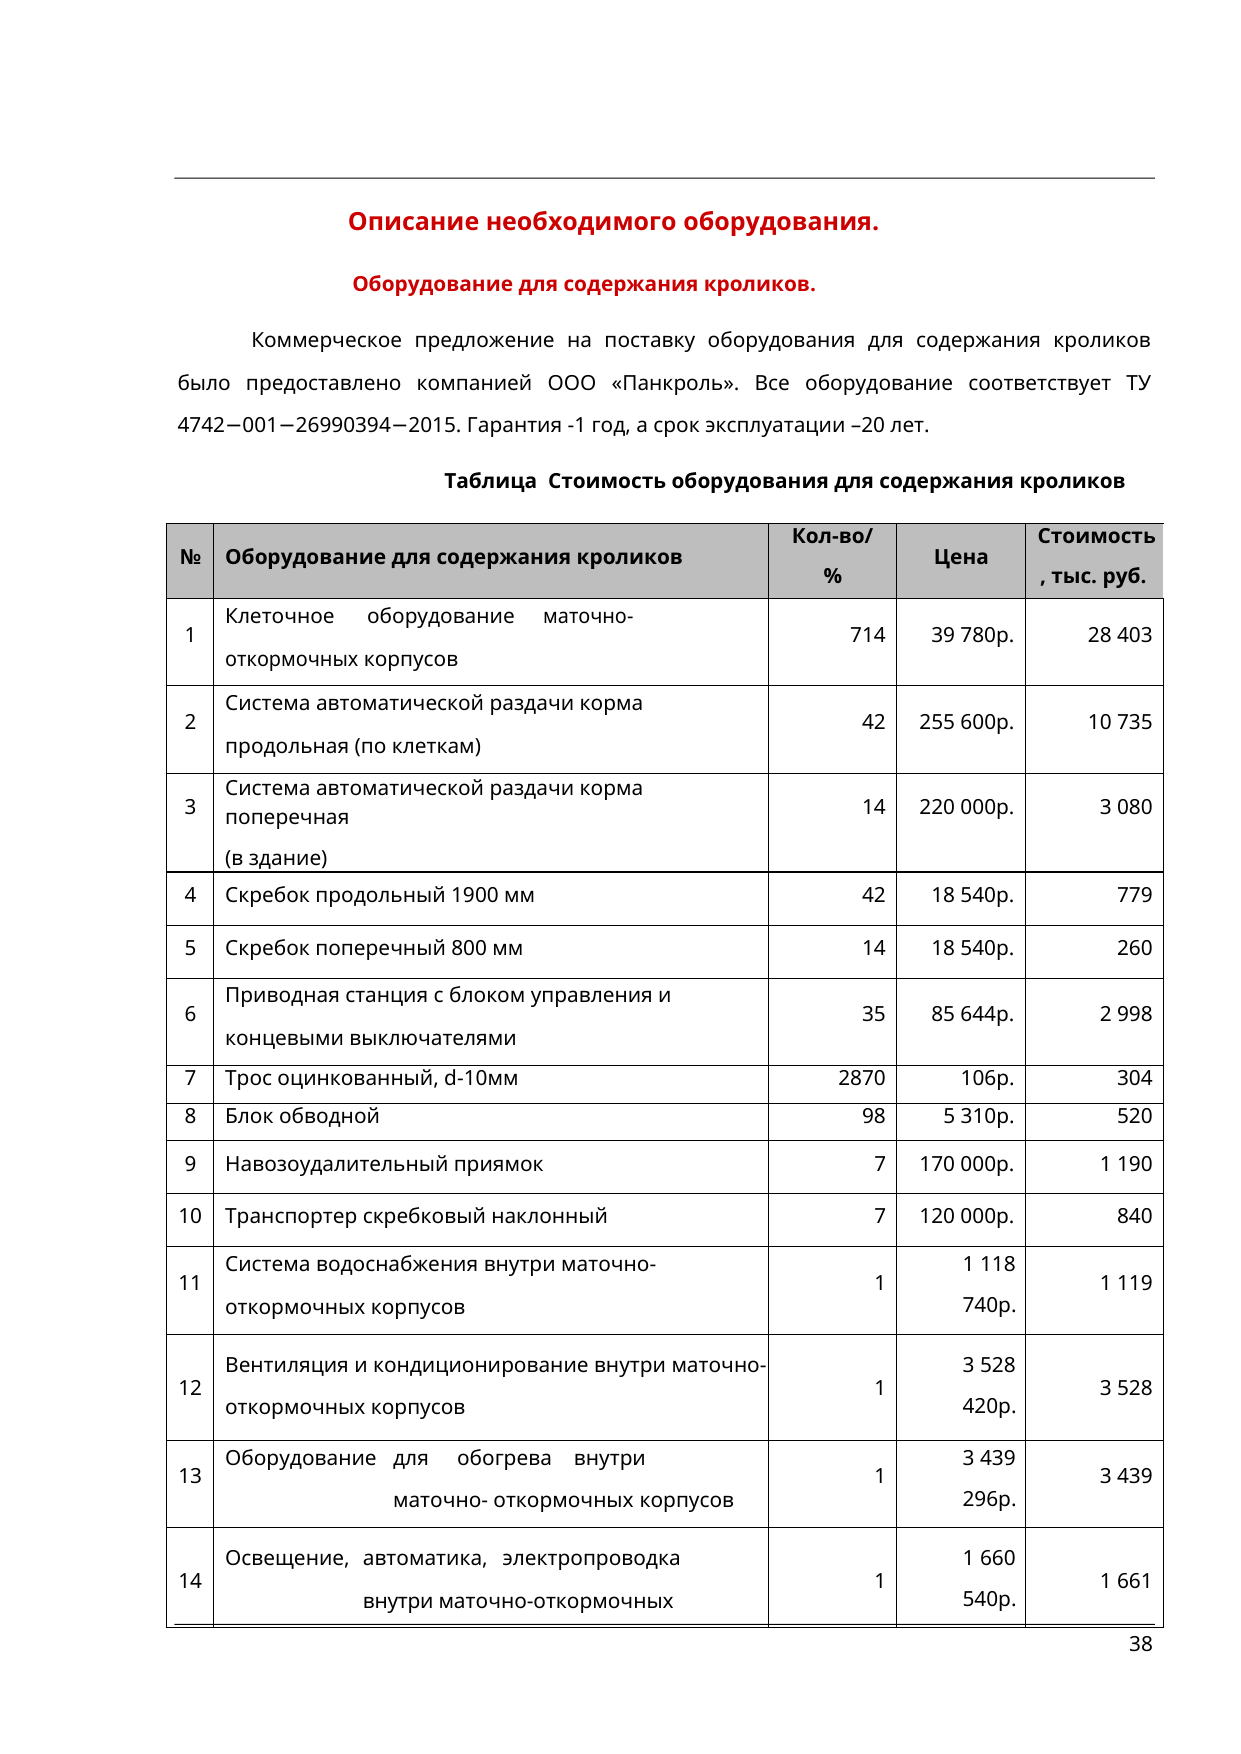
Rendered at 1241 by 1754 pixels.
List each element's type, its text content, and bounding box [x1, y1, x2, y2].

table_cell 2870 [769, 1066, 896, 1102]
table_cell 2 [167, 686, 213, 772]
table_header Стоимость , тыс. руб. [1026, 524, 1163, 598]
table_cell 1 119 [1026, 1247, 1163, 1333]
table_cell 1 [769, 1528, 896, 1627]
table_cell 1 [769, 1441, 896, 1527]
table_cell 2 998 [1026, 979, 1163, 1065]
table_cell Скребок продольный 1900 мм [214, 873, 768, 924]
table_cell 28 403 [1026, 599, 1163, 685]
table_cell Система автоматической раздачи корма поперечная (в здание) [214, 774, 768, 871]
table_cell 1 190 [1026, 1141, 1163, 1193]
table_cell 9 [167, 1141, 213, 1193]
table_cell 10 [167, 1194, 213, 1246]
text Таблица Стоимость оборудования для содержания кроликов [444, 466, 1198, 494]
table_cell 3 439 296р. [897, 1441, 1025, 1527]
table_cell 3 080 [1026, 774, 1163, 871]
table_cell 1 118 740р. [897, 1247, 1025, 1333]
table_cell 3 528 420р. [897, 1335, 1025, 1439]
table_header Кол-во/ % [769, 524, 896, 598]
table_cell 10 735 [1026, 686, 1163, 772]
table_header Оборудование для содержания кроликов [214, 524, 768, 598]
table_cell 18 540р. [897, 926, 1025, 978]
table_cell 5 [167, 926, 213, 978]
table_cell 7 [769, 1141, 896, 1193]
table_cell 35 [769, 979, 896, 1065]
table_cell 255 600р. [897, 686, 1025, 772]
table_cell 6 [167, 979, 213, 1065]
table_cell Вентиляция и кондиционирование внутри маточно- откормочных корпусов [214, 1335, 768, 1439]
table_cell Навозоудалительный приямок [214, 1141, 768, 1193]
table_cell Оборудование для обогрева внутри маточно- откормочных корпусов [214, 1441, 768, 1527]
table_cell 220 000р. [897, 774, 1025, 871]
table_cell 4 [167, 873, 213, 924]
table_cell 42 [769, 873, 896, 924]
table_cell 13 [167, 1441, 213, 1527]
table_cell 714 [769, 599, 896, 685]
table_cell 120 000р. [897, 1194, 1025, 1246]
table_cell Система водоснабжения внутри маточно-откормочных корпусов [214, 1247, 768, 1333]
table_cell Клеточное оборудование маточно-откормочных корпусов [214, 599, 768, 685]
table_cell 14 [769, 926, 896, 978]
table_cell 1 [769, 1247, 896, 1333]
table_cell 12 [167, 1335, 213, 1439]
table_cell 840 [1026, 1194, 1163, 1246]
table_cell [214, 1528, 768, 1627]
table_cell 170 000р. [897, 1141, 1025, 1193]
table_cell 14 [769, 774, 896, 871]
table_cell Система автоматической раздачи корма продольная (по клеткам) [214, 686, 768, 772]
table_cell 1 [769, 1335, 896, 1439]
table_cell 5 310р. [897, 1104, 1025, 1140]
table_header Цена [897, 524, 1025, 598]
table_cell 42 [769, 686, 896, 772]
table_cell 520 [1026, 1104, 1163, 1140]
table_cell 1 661 [1026, 1528, 1163, 1627]
table_cell Скребок поперечный 800 мм [214, 926, 768, 978]
table_cell 3 528 [1026, 1335, 1163, 1439]
table_cell 11 [167, 1247, 213, 1333]
table_cell Трос оцинкованный, d-10мм [214, 1066, 768, 1102]
table_cell 14 [167, 1528, 213, 1627]
table_cell 1 [167, 599, 213, 685]
subtitle Описание необходимого оборудования. [237, 204, 1198, 238]
subtitle Оборудование для содержания кроликов. [287, 269, 1198, 297]
table_cell 106р. [897, 1066, 1025, 1102]
table_cell 98 [769, 1104, 896, 1140]
table_cell 8 [167, 1104, 213, 1140]
table_cell 39 780р. [897, 599, 1025, 685]
text Коммерческое предложение на поставку оборудования для содержания кроликов было предоставлено компанией ООО «Панкроль». Все оборудование соответствует ТУ 4742−001−26990394−2015. Гарантия -1 год, а срок эксплуатации –20 лет. [177, 325, 1152, 439]
table_cell 3 [167, 774, 213, 871]
table_cell 85 644р. [897, 979, 1025, 1065]
table_cell Блок обводной [214, 1104, 768, 1140]
table_cell Транспортер скребковый наклонный [214, 1194, 768, 1246]
table_cell 779 [1026, 873, 1163, 924]
table_header № [167, 524, 213, 598]
table_cell 260 [1026, 926, 1163, 978]
table_cell 18 540р. [897, 873, 1025, 924]
table_cell Приводная станция с блоком управления и концевыми выключателями [214, 979, 768, 1065]
table_cell 304 [1026, 1066, 1163, 1102]
table_cell 3 439 [1026, 1441, 1163, 1527]
table_cell 1 660 540р. [897, 1528, 1025, 1627]
table_cell 7 [167, 1066, 213, 1102]
table_cell 7 [769, 1194, 896, 1246]
